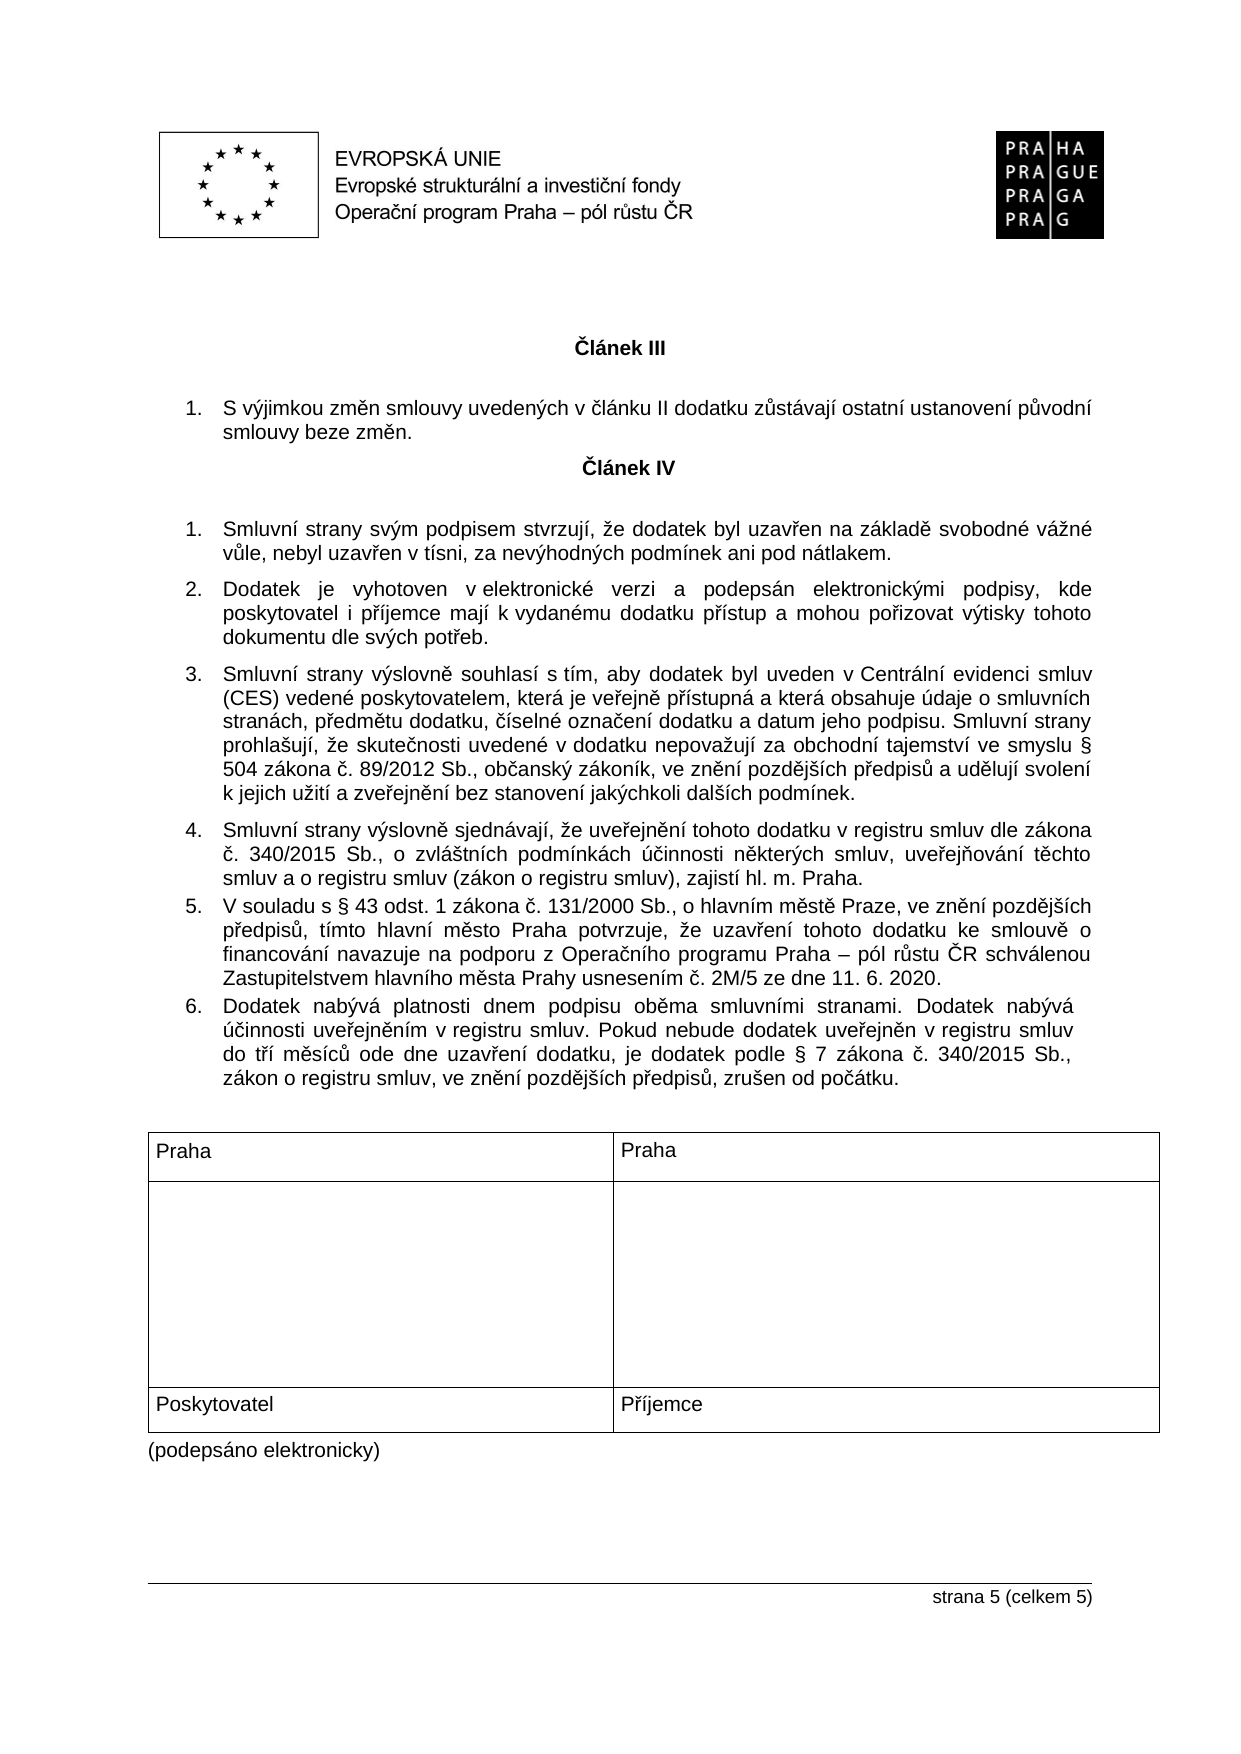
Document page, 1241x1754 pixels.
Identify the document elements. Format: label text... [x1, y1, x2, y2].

table_cell [614, 1182, 1159, 1387]
list Smluvní strany výslovně sjednávají, že uveřejnění tohoto dodatku v registru smluv dle zákona č. 340/2015 Sb., o zvláštních podmínkách účinnosti některých smluv, uveřejňování těchto smluv a o registru smluv (zákon o registru smluv), zajistí hl. m. Praha. [185, 818, 1092, 889]
table_cell [149, 1182, 613, 1387]
table_cell Poskytovatel [149, 1388, 613, 1432]
table_header Praha [149, 1133, 613, 1181]
picture [158, 131, 697, 239]
table_header Praha [614, 1133, 1159, 1181]
table_cell Příjemce [614, 1388, 1159, 1432]
list Dodatek nabývá platnosti dnem podpisu oběma smluvními stranami. Dodatek nabývá účinnosti uveřejněním v registru smluv. Pokud nebude dodatek uveřejněn v registru smluv do tří měsíců ode dne uzavření dodatku, je dodatek podle § 7 zákona č. 340/2015 Sb., zákon o registru smluv, ve znění pozdějších předpisů, zrušen od počátku. [185, 994, 1074, 1089]
list Smluvní strany svým podpisem stvrzují, že dodatek byl uzavřen na základě svobodné vážné vůle, nebyl uzavřen v tísni, za nevýhodných podmínek ani pod nátlakem. [185, 517, 1092, 564]
list Dodatek je vyhotoven v elektronické verzi a podepsán elektronickými podpisy, kde poskytovatel i příjemce mají k vydanému dodatku přístup a mohou pořizovat výtisky tohoto dokumentu dle svých potřeb. [185, 577, 1092, 649]
text Článek IV [148, 456, 1092, 480]
list S výjimkou změn smlouvy uvedených v článku II dodatku zůstávají ostatní ustanovení původní smlouvy beze změn. [185, 396, 1092, 444]
text Článek III [148, 335, 1092, 359]
list V souladu s § 43 odst. 1 zákona č. 131/2000 Sb., o hlavním městě Praze, ve znění pozdějších předpisů, tímto hlavní město Praha potvrzuje, že uzavření tohoto dodatku ke smlouvě o financování navazuje na podporu z Operačního programu Praha – pól růstu ČR schválenou Zastupitelstvem hlavního města Prahy usnesením č. 2M/5 ze dne 11. 6. 2020. [185, 894, 1092, 989]
list Smluvní strany výslovně souhlasí s tím, aby dodatek byl uveden v Centrální evidenci smluv (CES) vedené poskytovatelem, která je veřejně přístupná a která obsahuje údaje o smluvních stranách, předmětu dodatku, číselné označení dodatku a datum jeho podpisu. Smluvní strany prohlašují, že skutečnosti uvedené v dodatku nepovažují za obchodní tajemství ve smyslu § 504 zákona č. 89/2012 Sb., občanský zákoník, ve znění pozdějších předpisů a udělují svolení k jejich užití a zveřejnění bez stanovení jakýchkoli dalších podmínek. [185, 661, 1092, 805]
picture [996, 131, 1104, 239]
text (podepsáno elektronicky) [148, 1437, 1092, 1461]
